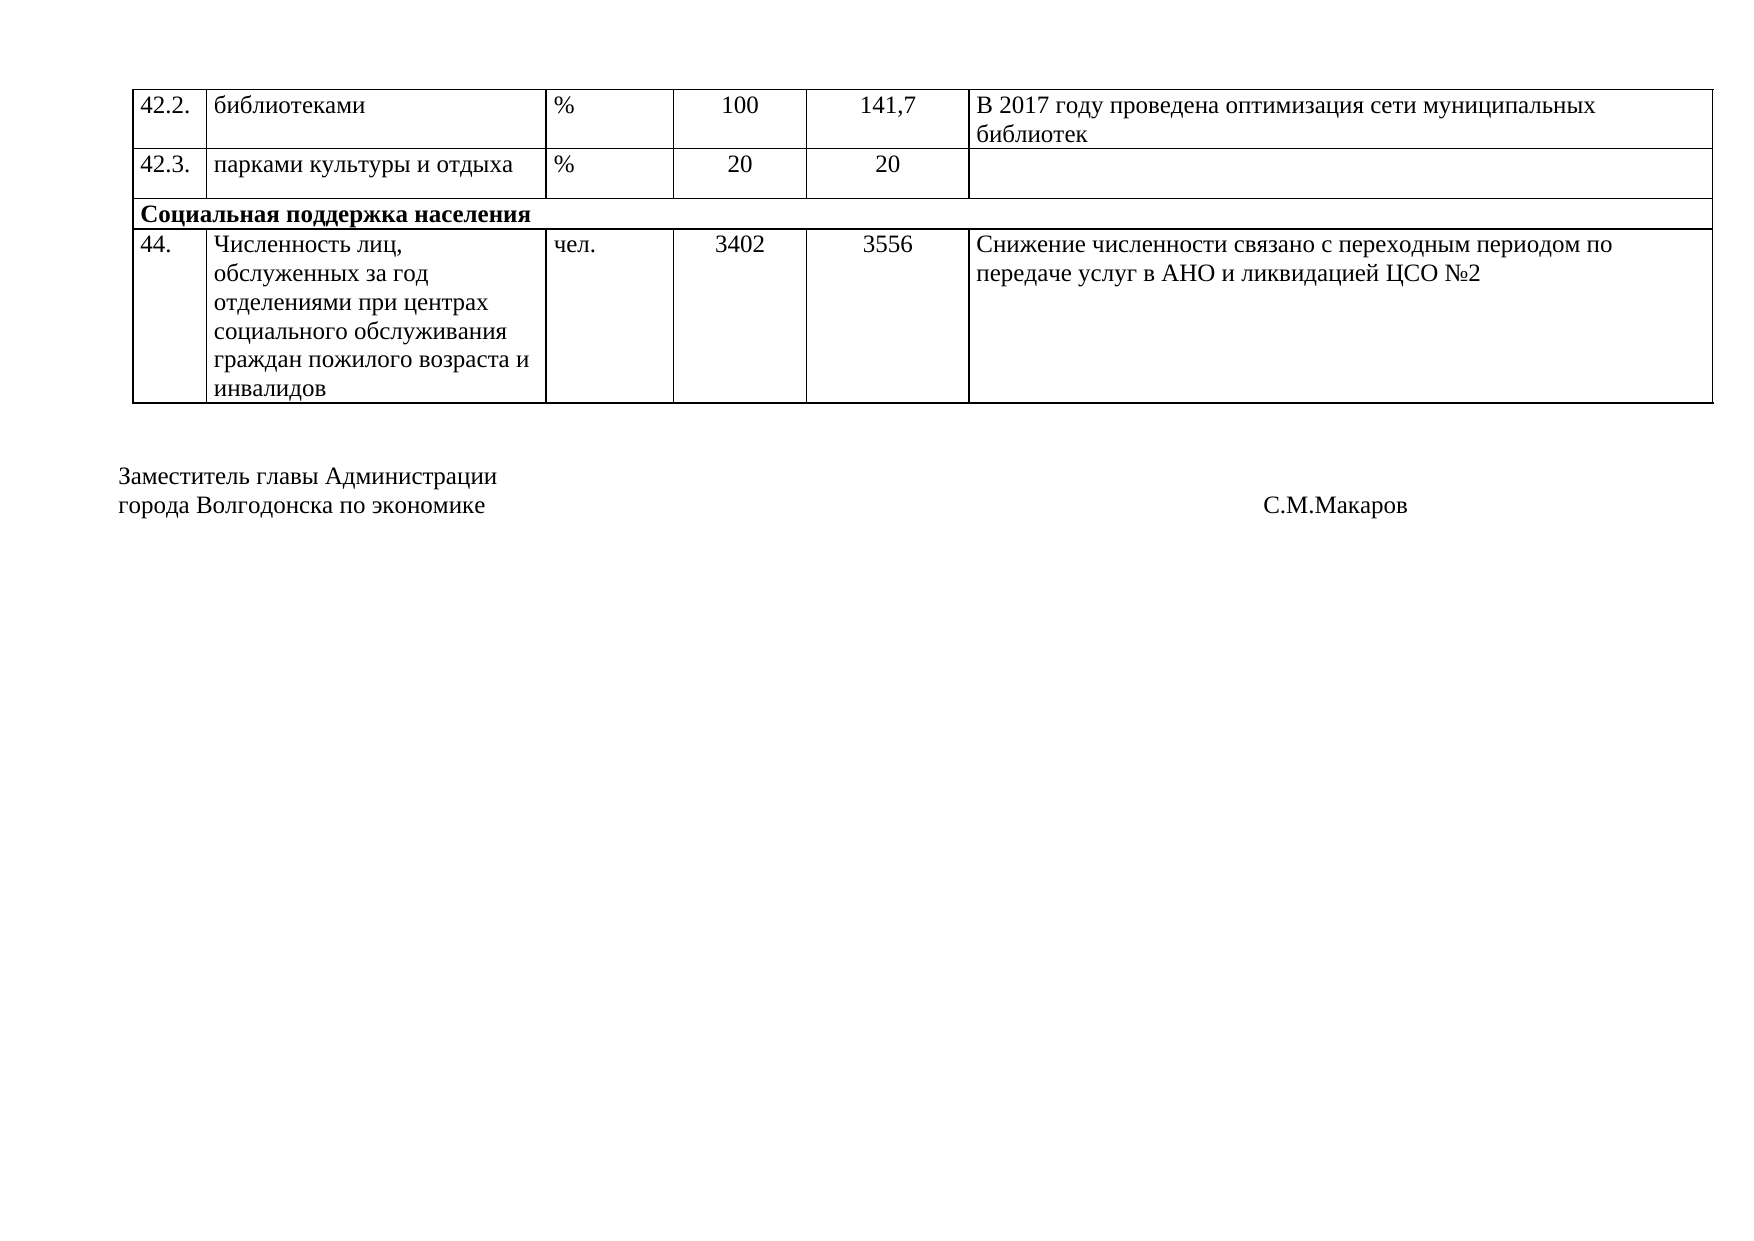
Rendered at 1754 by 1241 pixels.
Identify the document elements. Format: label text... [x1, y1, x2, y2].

text Заместитель главы Администрации [118, 461, 1636, 490]
table_cell 42.2. [134, 90, 206, 148]
table_cell 20 [674, 149, 806, 198]
table_cell 44. [134, 230, 206, 402]
text города Волгодонска по экономике С.М.Макаров [118, 490, 1636, 518]
table_cell 100 [674, 90, 806, 148]
table_cell Численность лиц, обслуженных за год отделениями при центрах социального обслуживания граждан пожилого возраста и инвалидов [207, 230, 545, 402]
table_cell % [547, 149, 673, 198]
table_cell % [547, 90, 673, 148]
table_cell Социальная поддержка населения [134, 199, 1712, 228]
table_cell 3556 [807, 230, 968, 402]
table_cell 3402 [674, 230, 806, 402]
table_cell библиотеками [207, 90, 545, 148]
table_cell чел. [547, 230, 673, 402]
table_cell В 2017 году проведена оптимизация сети муниципальных библиотек [970, 90, 1712, 148]
table_cell парками культуры и отдыха [207, 149, 545, 198]
table_cell Снижение численности связано с переходным периодом по передаче услуг в АНО и ликвидацией ЦСО №2 [970, 230, 1712, 402]
table_cell 141,7 [807, 90, 968, 148]
table_cell 42.3. [134, 149, 206, 198]
table_cell 20 [807, 149, 968, 198]
table_cell [970, 149, 1712, 198]
